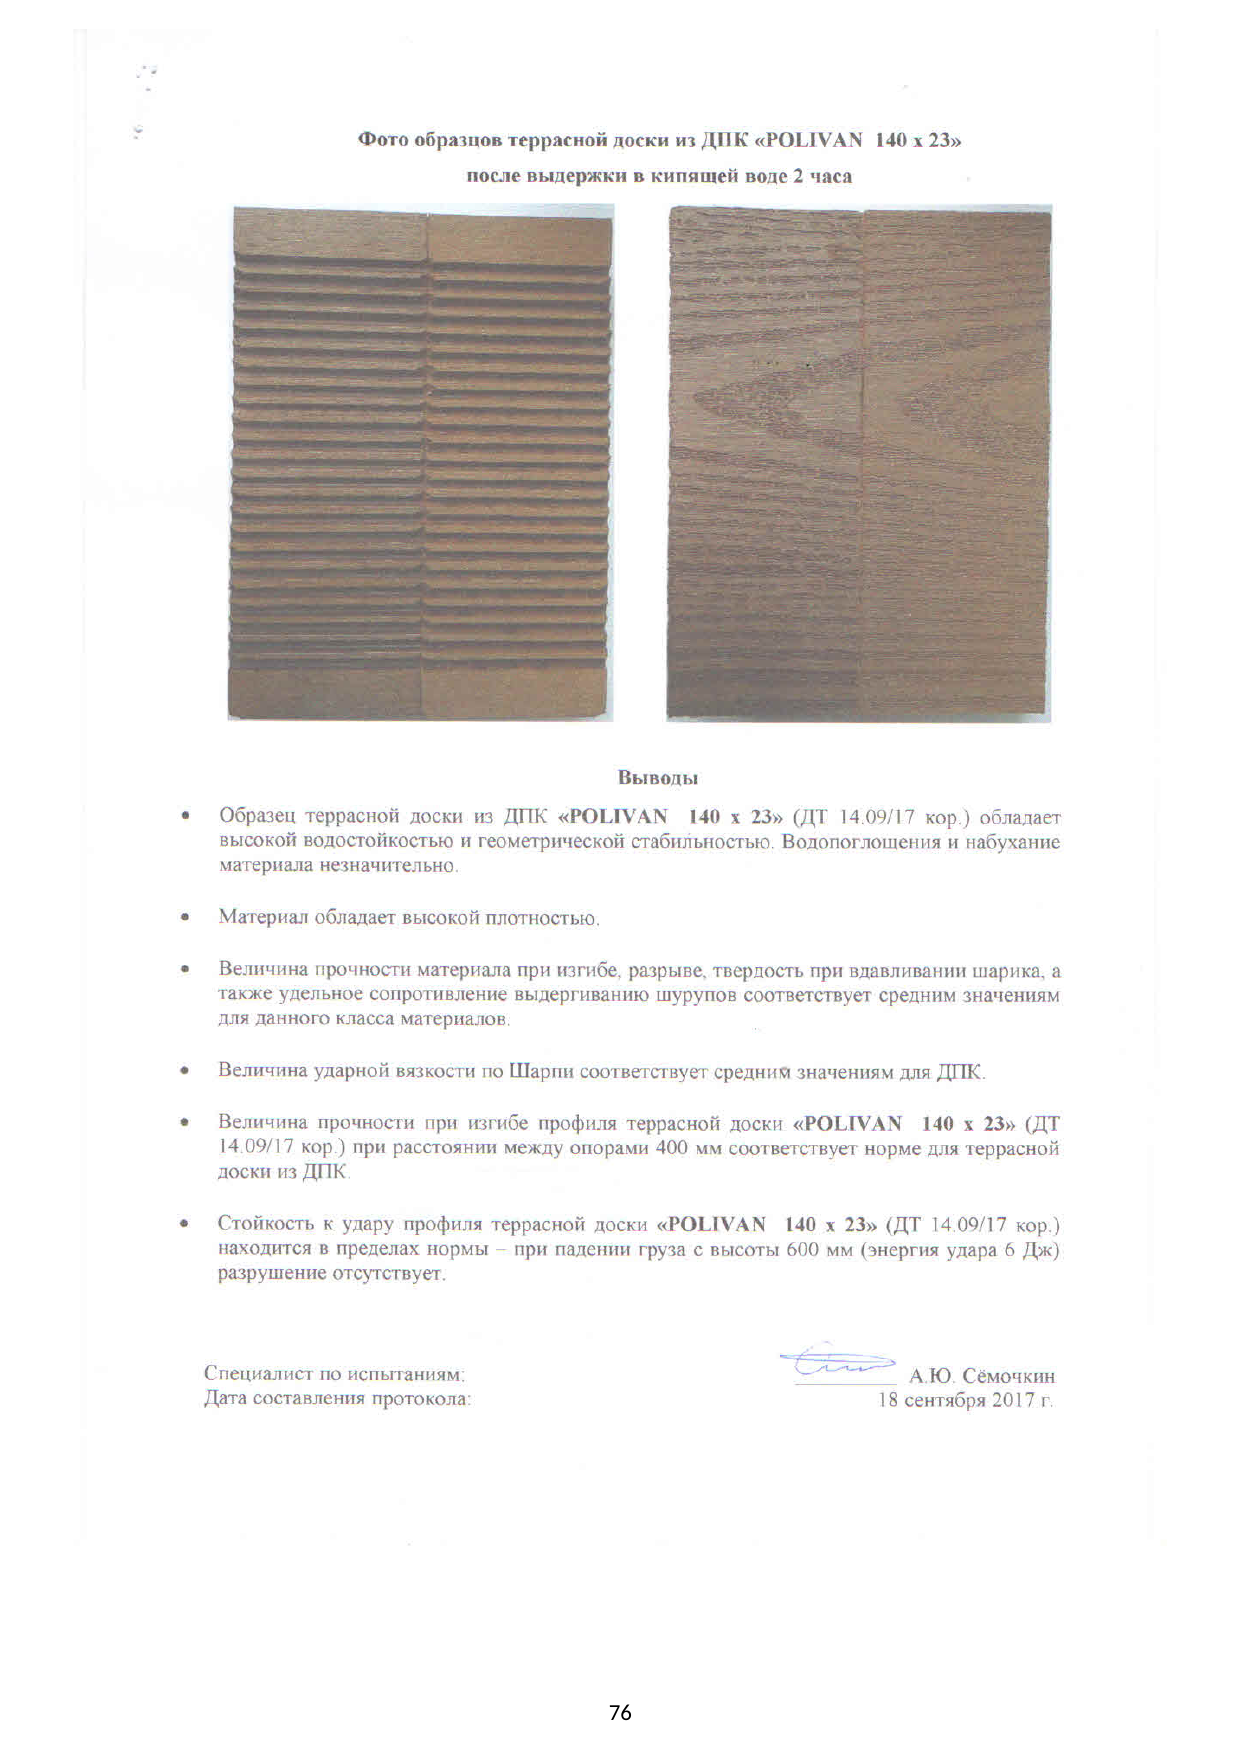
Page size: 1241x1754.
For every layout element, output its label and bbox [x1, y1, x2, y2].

picture [73, 29, 1167, 1546]
